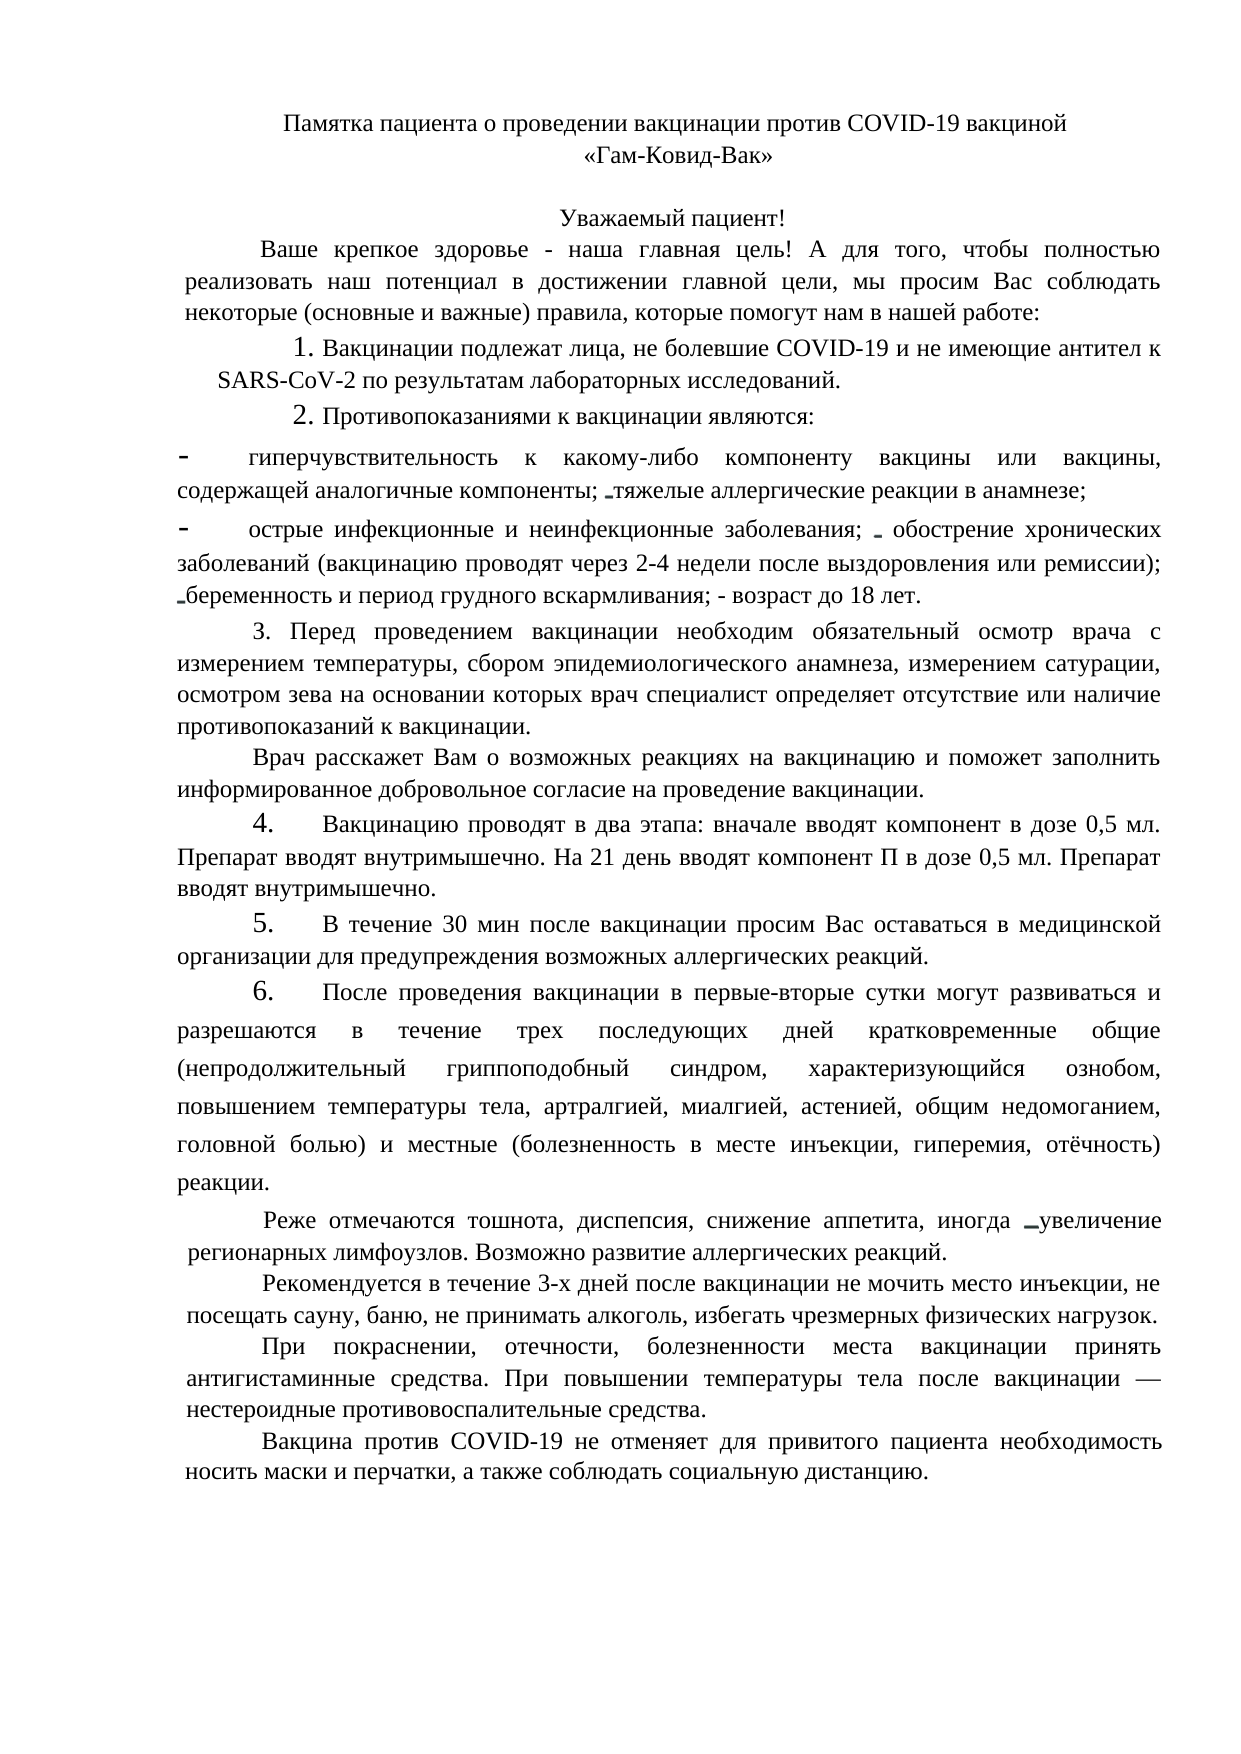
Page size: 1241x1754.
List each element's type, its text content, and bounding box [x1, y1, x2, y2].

text Ваше крепкое здоровье - наша главная цель! А для того, чтобы полностью реализовать наш потенциал в достижении главной цели, мы просим Вас соблюдать некоторые (основные и важные) правила, которые помогут нам в нашей работе: [184, 234, 1162, 326]
text З. Перед проведением вакцинации необходим обязательный осмотр врача с измерением температуры, сбором эпидемиологического анамнеза, измерением сатурации, осмотром зева на основании которых врач специалист определяет отсутствие или наличие противопоказаний к вакцинации. [177, 616, 1162, 739]
list Противопоказаниями к вакцинации являются: [217, 397, 1162, 431]
text «Гам-Ковид-Вак» [188, 140, 1162, 169]
list Вакцинации подлежат лица, не болевшие COVID-19 и не имеющие антител к SARS-CoV-2 по результатам лабораторных исследований. [217, 329, 1162, 394]
list После проведения вакцинации в первые-вторые сутки могут развиваться и разрешаются в течение трех последующих дней кратковременные общие (непродолжительный гриппоподобный синдром, характеризующийся ознобом, повышением температуры тела, артралгией, миалгией, астенией, общим недомоганием, головной болью) и местные (болезненность в месте инъекции, гиперемия, отёчность) реакции. [177, 973, 1162, 1196]
text Уважаемый пациент! [181, 203, 1165, 232]
list Вакцинацию проводят в два этапа: вначале вводят компонент в дозе 0,5 мл. Препарат вводят внутримышечно. На 21 день вводят компонент П в дозе 0,5 мл. Препарат вводят внутримышечно. [177, 806, 1162, 902]
picture [604, 495, 614, 499]
text При покраснении, отечности, болезненности места вакцинации принять антигистаминные средства. При повышении температуры тела после вакцинации — нестероидные противовоспалительные средства. [186, 1331, 1162, 1423]
picture [176, 600, 186, 604]
text Реже отмечаются тошнота, диспепсия, снижение аппетита, иногда увеличение регионарных лимфоузлов. Возможно развитие аллергических реакций. [187, 1205, 1162, 1266]
list В течение 30 мин после вакцинации просим Вас оставаться в медицинской организации для предупреждения возможных аллергических реакций. [177, 905, 1162, 970]
text Вакцина против COVID-19 не отменяет для привитого пациента необходимость носить маски и перчатки, а также соблюдать социальную дистанцию. [185, 1426, 1163, 1484]
text Рекомендуется в течение 3-х дней после вакцинации не мочить место инъекции, не посещать сауну, баню, не принимать алкоголь, избегать чрезмерных физических нагрузок. [186, 1268, 1162, 1329]
picture [1023, 1225, 1039, 1229]
list гиперчувствительность к какому-либо компоненту вакцины или вакцины, содержащей аналогичные компоненты; тяжелые аллергические реакции в анамнезе; [177, 434, 1162, 504]
text Врач расскажет Вам о возможных реакциях на вакцинацию и поможет заполнить информированное добровольное согласие на проведение вакцинации. [177, 742, 1162, 803]
text Памятка пациента о проведении вакцинации против COVID-19 вакциной [188, 108, 1162, 137]
list острые инфекционные и неинфекционные заболевания; обострение хронических заболеваний (вакцинацию проводят через 2-4 недели после выздоровления или ремиссии); беременность и период грудного вскармливания; - возраст до 18 лет. [177, 507, 1162, 613]
